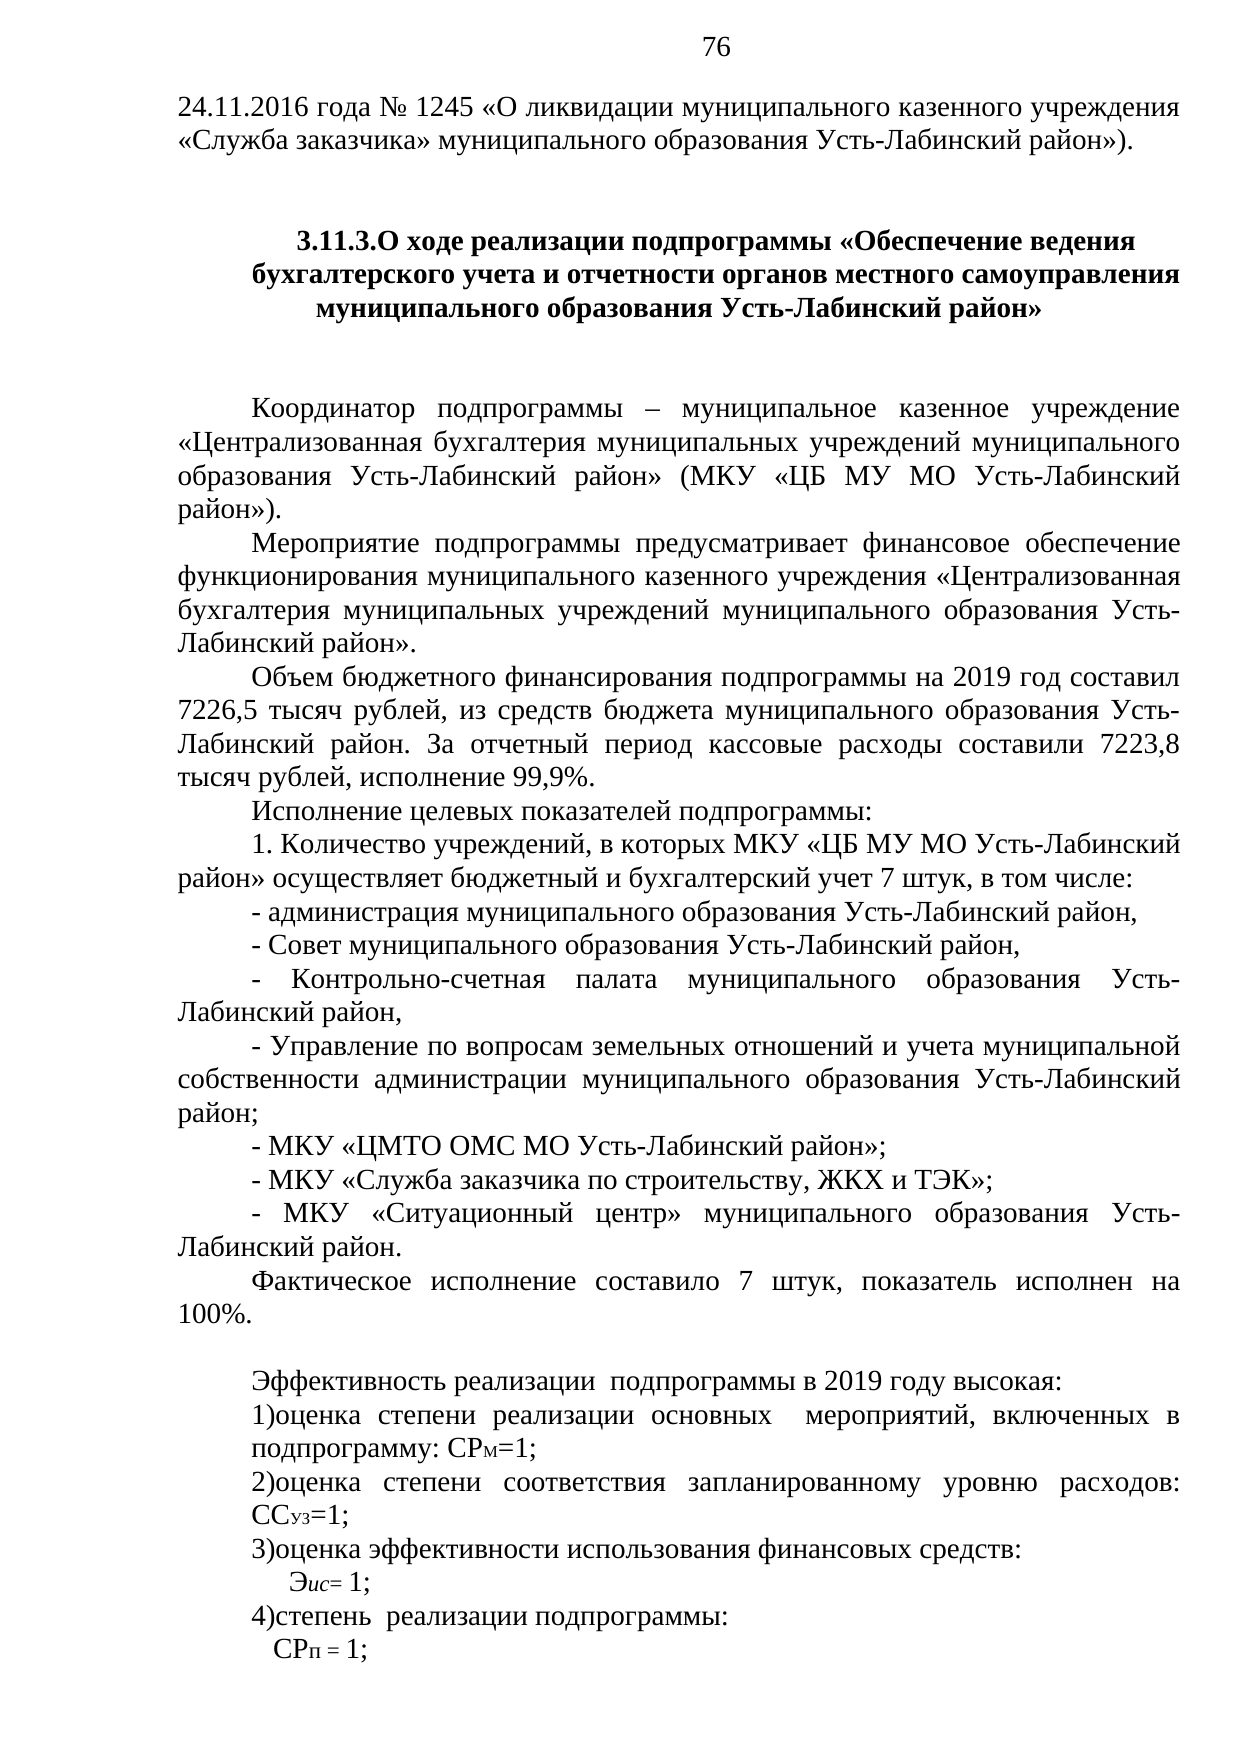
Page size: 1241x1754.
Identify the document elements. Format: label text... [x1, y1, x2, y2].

text - МКУ «Служба заказчика по строительству, ЖКХ и ТЭК»; [177, 1162, 1181, 1196]
list Эис= 1; [288, 1564, 1181, 1598]
text - администрация муниципального образования Усть-Лабинский район, [177, 894, 1181, 927]
text - Совет муниципального образования Усть-Лабинский район, [177, 927, 1181, 961]
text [177, 89, 1181, 156]
text СРп = 1; [177, 1632, 1181, 1665]
text 1. Количество учреждений, в которых МКУ «ЦБ МУ МО Усть-Лабинский район» осуществляет бюджетный и бухгалтерский учет 7 штук, в том числе: [177, 827, 1181, 894]
text - МКУ «ЦМТО ОМС МО Усть-Лабинский район»; [177, 1128, 1181, 1162]
text 4)степень реализации подпрограммы: [251, 1598, 1181, 1632]
text Координатор подпрограммы – муниципальное казенное учреждение «Централизованная бухгалтерия муниципальных учреждений муниципального образования Усть-Лабинский район» (МКУ «ЦБ МУ МО Усть-Лабинский район»). [177, 391, 1181, 525]
text 2)оценка степени соответствия запланированному уровню расходов: ССУЗ=1; [251, 1464, 1181, 1531]
text 1)оценка степени реализации основных мероприятий, включенных в подпрограмму: СРМ=1; [251, 1397, 1181, 1464]
text - Управление по вопросам земельных отношений и учета муниципальной собственности администрации муниципального образования Усть-Лабинский район; [177, 1028, 1181, 1128]
text Мероприятие подпрограммы предусматривает финансовое обеспечение функционирования муниципального казенного учреждения «Централизованная бухгалтерия муниципальных учреждений муниципального образования Усть-Лабинский район». [177, 525, 1181, 659]
text - Контрольно-счетная палата муниципального образования Усть-Лабинский район, [177, 961, 1181, 1028]
text 3.11.3.О ходе реализации подпрограммы «Обеспечение ведения [177, 223, 1181, 256]
text 3)оценка эффективности использования финансовых средств: [251, 1531, 1181, 1564]
text Эффективность реализации подпрограммы в 2019 году высокая: [177, 1363, 1181, 1397]
text Объем бюджетного финансирования подпрограммы на 2019 год составил 7226,5 тысяч рублей, из средств бюджета муниципального образования Усть-Лабинский район. За отчетный период кассовые расходы составили 7223,8 тысяч рублей, исполнение 99,9%. [177, 659, 1181, 793]
text - МКУ «Ситуационный центр» муниципального образования Усть-Лабинский район. [177, 1196, 1181, 1263]
text Исполнение целевых показателей подпрограммы: [177, 793, 1181, 827]
text Фактическое исполнение составило 7 штук, показатель исполнен на 100%. [177, 1263, 1181, 1330]
text бухгалтерского учета и отчетности органов местного самоуправления муниципального образования Усть-Лабинский район» [177, 256, 1181, 323]
